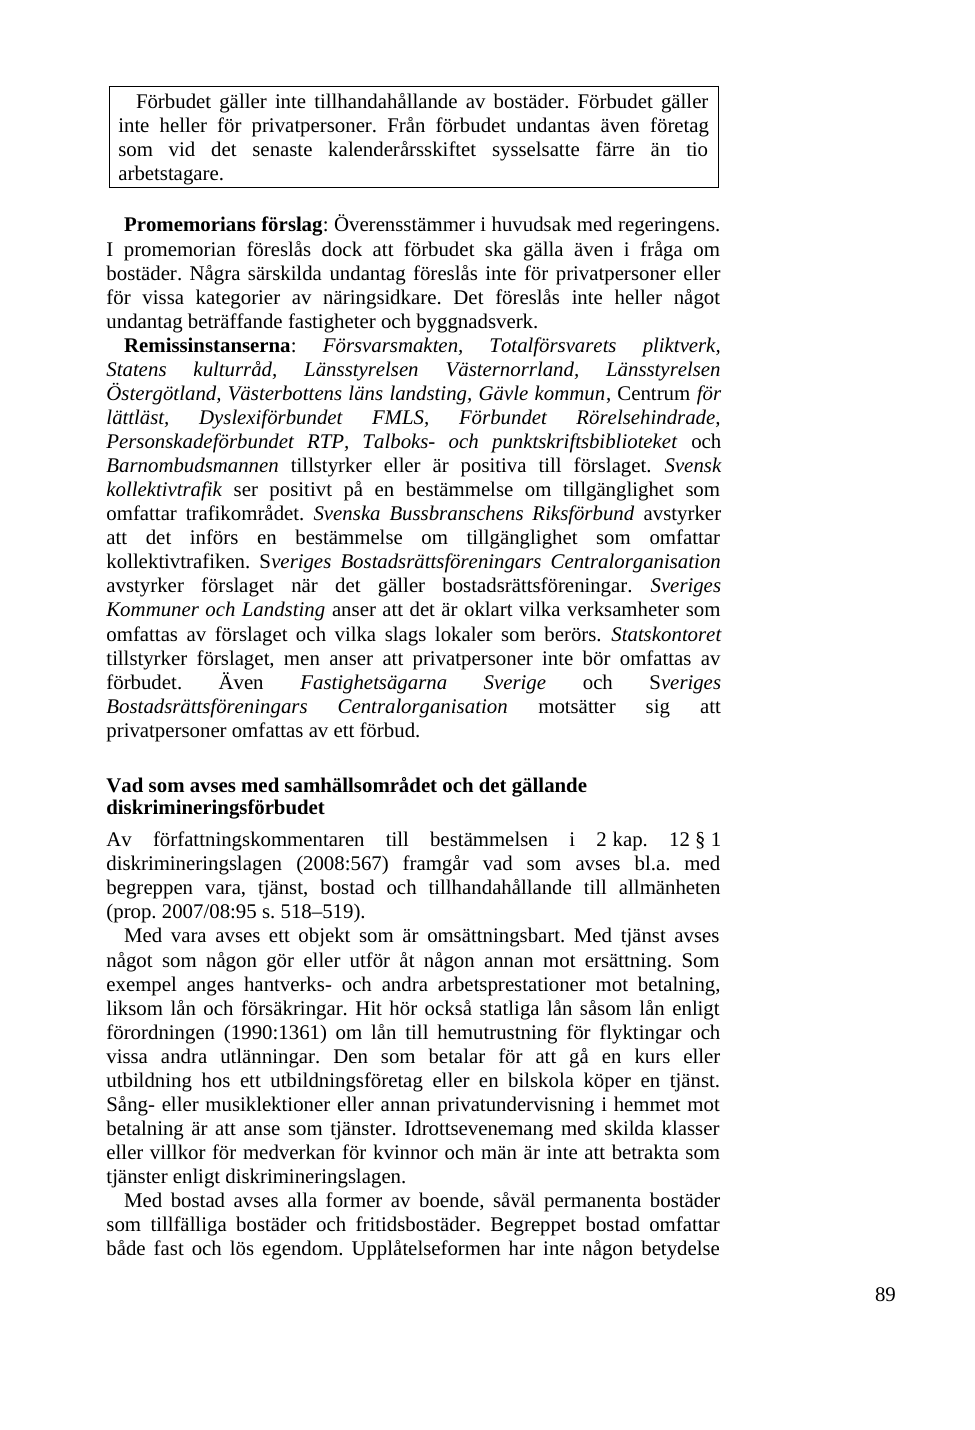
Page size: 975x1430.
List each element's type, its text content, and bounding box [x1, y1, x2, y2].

text Förbudet gäller inte tillhandahållande av bostäder. Förbudet gäller inte heller för privatpersoner. Från förbudet undantas även företag som vid det senaste kalenderårsskiftet sysselsatte färre än tio arbetstagare. [110, 87, 718, 187]
text Vad som avses med samhällsområdet och det gällande diskrimineringsförbudet [106, 775, 721, 819]
text Promemorians förslag: Överensstämmer i huvudsak med regeringens. I promemorian föreslås dock att förbudet ska gälla även i fråga om bostäder. Några särskilda undantag föreslås inte för privatpersoner eller för vissa kategorier av näringsidkare. Det föreslås inte heller något undantag beträffande fastigheter och byggnadsverk. [106, 212, 721, 333]
text Av författningskommentaren till bestämmelsen i 2 kap. 12 § 1 diskrimineringslagen (2008:567) framgår vad som avses bl.a. med begreppen vara, tjänst, bostad och tillhandahållande till allmänheten (prop. 2007/08:95 s. 518–519). [106, 827, 721, 923]
text Remissinstanserna: Försvarsmakten, Totalförsvarets pliktverk, Statens kulturråd, Länsstyrelsen Västernorrland, Länsstyrelsen Östergötland, Västerbottens läns landsting, Gävle kommun, Centrum för lättläst, Dyslexiförbundet FMLS, Förbundet Rörelsehindrade, Personskadeförbundet RTP, Talboks- och punktskriftsbiblioteket och Barnombudsmannen tillstyrker eller är positiva till förslaget. Svensk kollektivtrafik ser positivt på en bestämmelse om tillgänglighet som omfattar trafikområdet. Svenska Bussbranschens Riksförbund avstyrker att det införs en bestämmelse om tillgänglighet som omfattar kollektivtrafiken. Sveriges Bostadsrättsföreningars Centralorganisation avstyrker förslaget när det gäller bostadsrättsföreningar. Sveriges Kommuner och Landsting anser att det är oklart vilka verksamheter som omfattas av förslaget och vilka slags lokaler som berörs. Statskontoret tillstyrker förslaget, men anser att privatpersoner inte bör omfattas av förbudet. Även Fastighetsägarna Sverige och Sveriges Bostadsrättsföreningars Centralorganisation motsätter sig att privatpersoner omfattas av ett förbud. [106, 333, 721, 742]
text Med vara avses ett objekt som är omsättningsbart. Med tjänst avses något som någon gör eller utför åt någon annan mot ersättning. Som exempel anges hantverks- och andra arbetsprestationer mot betalning, liksom lån och försäkringar. Hit hör också statliga lån såsom lån enligt förordningen (1990:1361) om lån till hemutrustning för flyktingar och vissa andra utlänningar. Den som betalar för att gå en kurs eller utbildning hos ett utbildningsföretag eller en bilskola köper en tjänst. Sång- eller musiklektioner eller annan privatundervisning i hemmet mot betalning är att anse som tjänster. Idrottsevenemang med skilda klasser eller villkor för medverkan för kvinnor och män är inte att betrakta som tjänster enligt diskrimineringslagen. [106, 923, 721, 1188]
